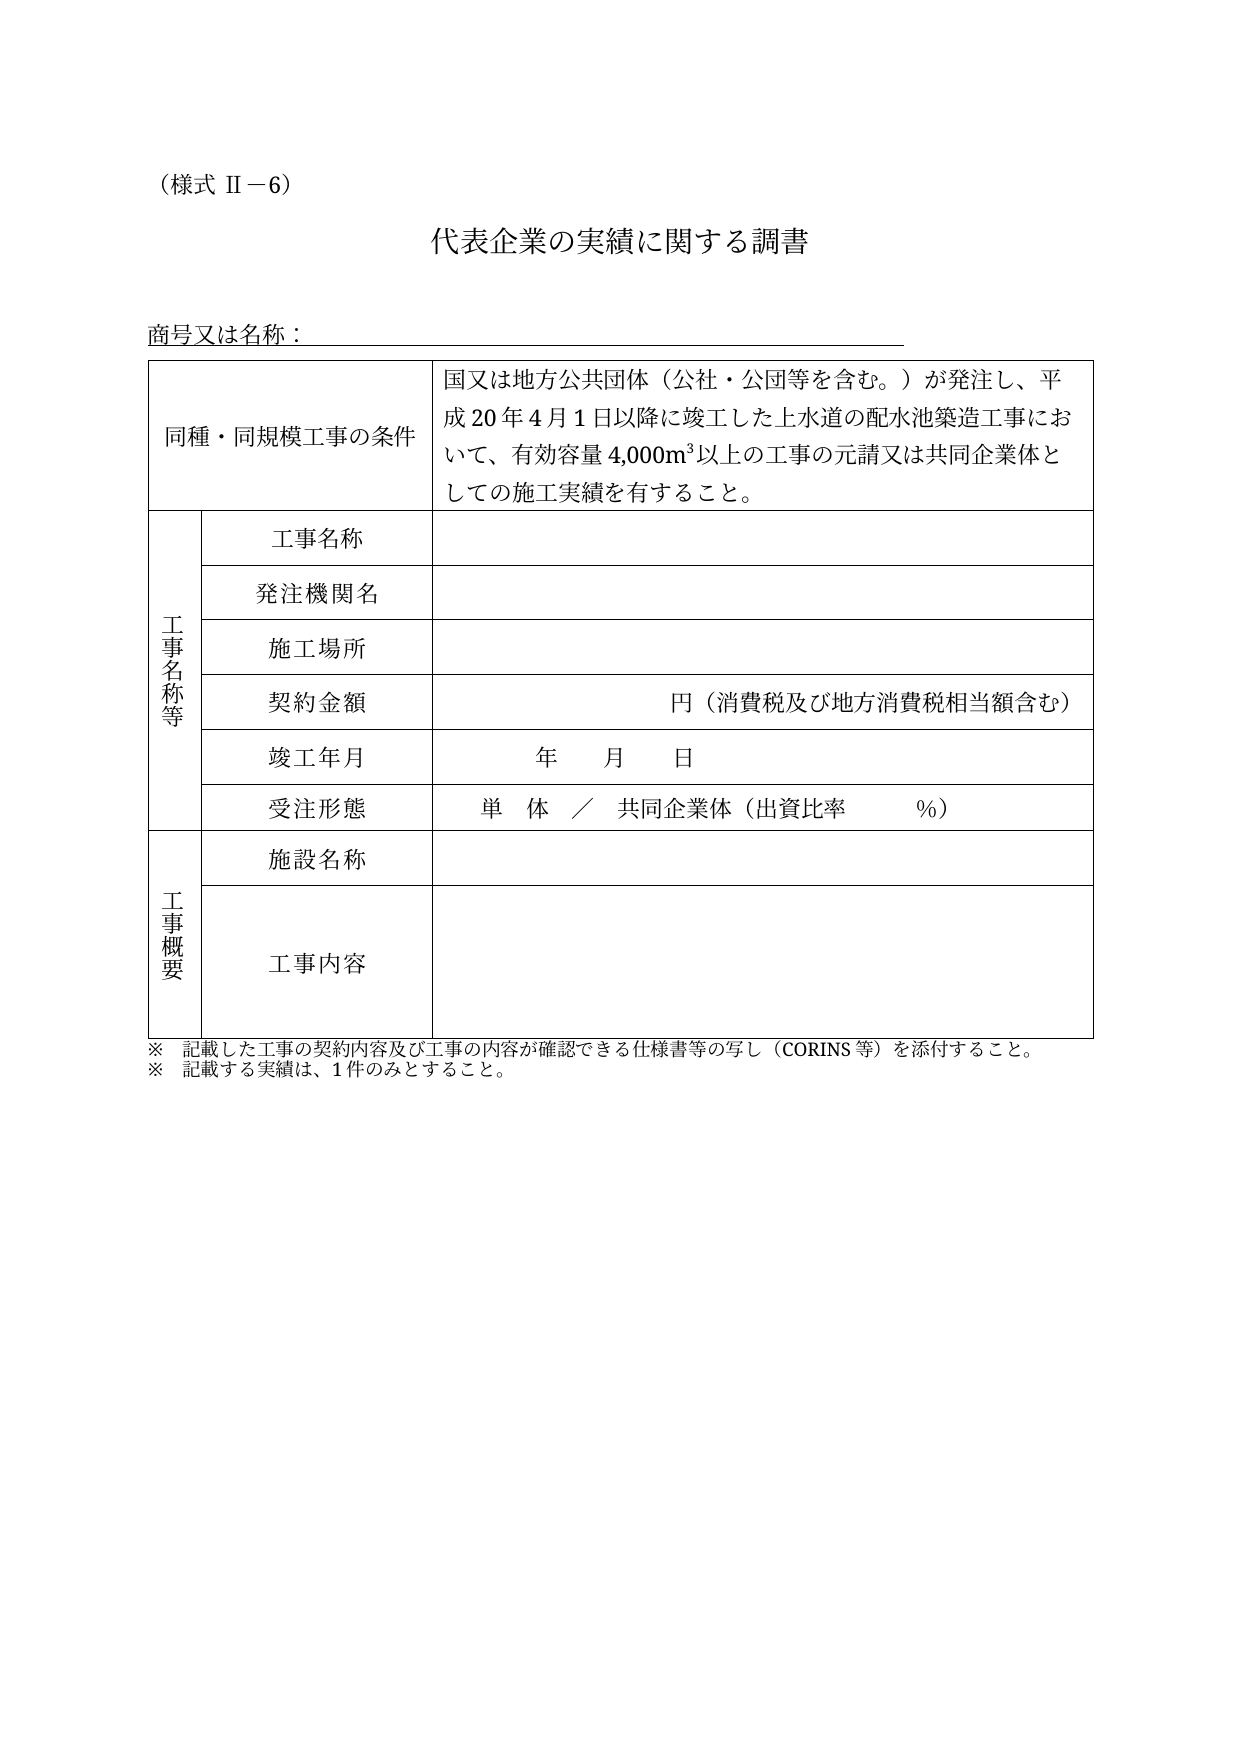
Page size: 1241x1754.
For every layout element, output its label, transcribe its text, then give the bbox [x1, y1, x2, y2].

table_cell [433, 831, 1093, 885]
table_cell 受注形態 [202, 785, 432, 830]
table_cell 工事内容 [202, 886, 432, 1038]
table_header 国又は地方公共団体（公社・公団等を含む。）が発注し、平成20年4月1日以降に竣工した上水道の配水池築造工事において、有効容量4,000m3以上の工事の元請又は共同企業体としての施工実績を有すること。 [433, 361, 1093, 510]
table_cell 竣工年月 [202, 730, 432, 783]
table_cell 工事概要 [149, 831, 201, 1038]
table_cell 契約金額 [202, 675, 432, 729]
table_cell 単 体 ／ 共同企業体（出資比率 ％） [433, 785, 1093, 830]
table_cell [433, 886, 1093, 1038]
table_cell 施工場所 [202, 620, 432, 674]
table_cell [433, 511, 1093, 565]
table_cell 施設名称 [202, 831, 432, 885]
table_cell 円（消費税及び地方消費税相当額含む） [433, 675, 1093, 729]
text ※ 記載した工事の契約内容及び工事の内容が確認できる仕様書等の写し（CORINS等）を添付すること。 [148, 1039, 1120, 1060]
table_cell 工事名称等 [149, 511, 201, 830]
table_cell 工事名称 [202, 511, 432, 565]
table_cell [433, 566, 1093, 619]
text 商号又は名称： [148, 314, 1092, 352]
table_cell [433, 620, 1093, 674]
table_header 同種・同規模工事の条件 [149, 361, 432, 510]
table_cell 年 月 日 [433, 730, 1093, 783]
text 代表企業の実績に関する調書 [148, 202, 1092, 277]
text ※ 記載する実績は、1件のみとすること。 [148, 1060, 1120, 1081]
table_cell 発注機関名 [202, 566, 432, 619]
